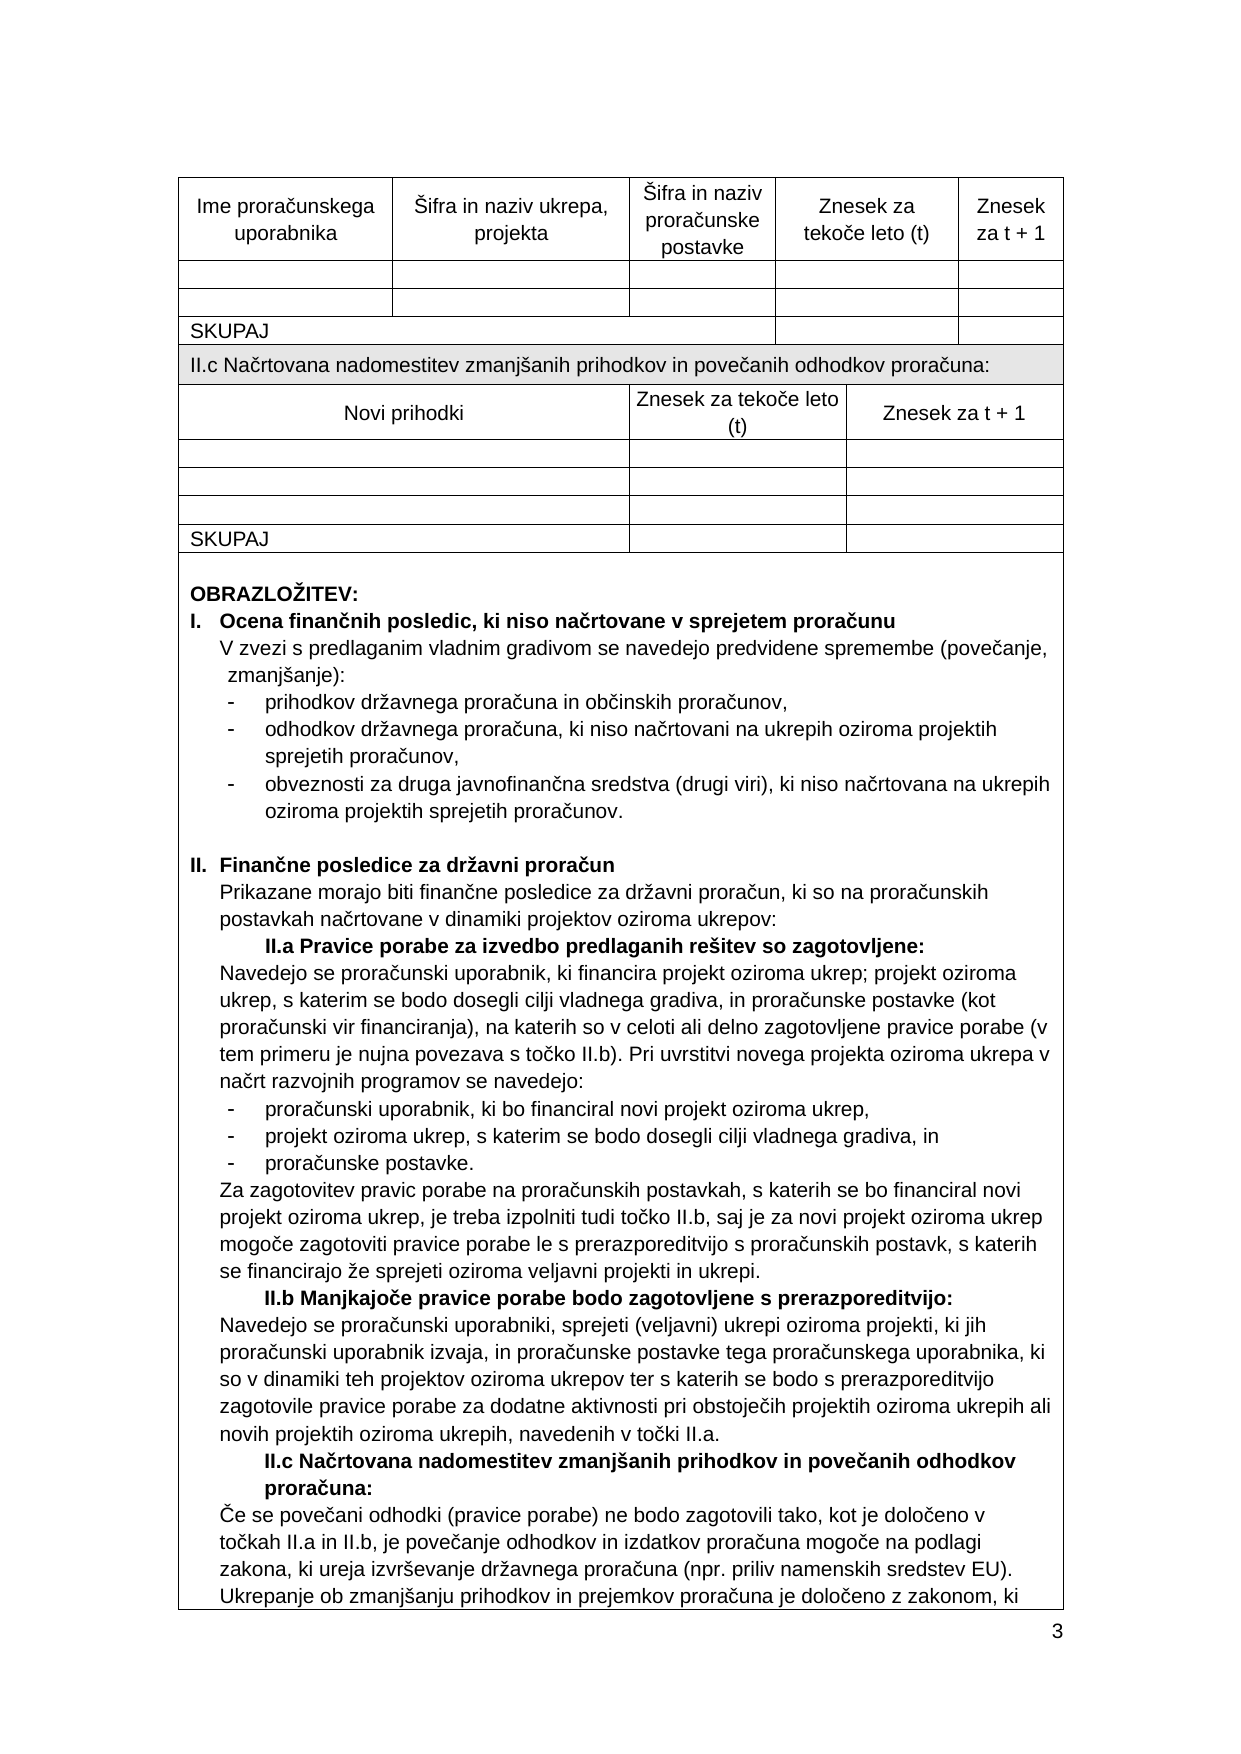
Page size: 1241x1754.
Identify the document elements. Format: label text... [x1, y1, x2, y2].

table_cell [847, 440, 1063, 467]
table_cell Znesek za t + 1 [959, 178, 1063, 259]
table_cell [393, 261, 629, 288]
table_cell Ime proračunskega uporabnika [179, 178, 392, 259]
table_cell [630, 525, 846, 552]
table_cell Znesek za tekoče leto (t) [776, 178, 958, 259]
table_cell Znesek za tekoče leto (t) [630, 385, 846, 439]
table_cell [179, 496, 629, 523]
table_cell [630, 440, 846, 467]
table_cell Šifra in naziv proračunske postavke [630, 178, 775, 259]
table_cell [630, 468, 846, 495]
table_cell [959, 289, 1063, 316]
table_cell [776, 317, 958, 344]
table_cell [847, 525, 1063, 552]
table_cell [393, 289, 629, 316]
table_cell [179, 289, 392, 316]
table_cell [630, 261, 775, 288]
table_cell II.c Načrtovana nadomestitev zmanjšanih prihodkov in povečanih odhodkov proračuna: [179, 345, 1063, 384]
table_cell SKUPAJ [179, 317, 775, 344]
table_cell [847, 496, 1063, 523]
table_cell [776, 261, 958, 288]
table_cell [630, 496, 846, 523]
table_cell [776, 289, 958, 316]
table_cell [630, 289, 775, 316]
table_cell [847, 468, 1063, 495]
table_cell [179, 261, 392, 288]
table_cell SKUPAJ [179, 525, 629, 552]
table_cell [959, 261, 1063, 288]
table_cell Šifra in naziv ukrepa, projekta [393, 178, 629, 259]
table_cell [179, 468, 629, 495]
table_cell [179, 440, 629, 467]
table_cell [959, 317, 1063, 344]
table_cell Znesek za t + 1 [847, 385, 1063, 439]
table_cell Novi prihodki [179, 385, 629, 439]
